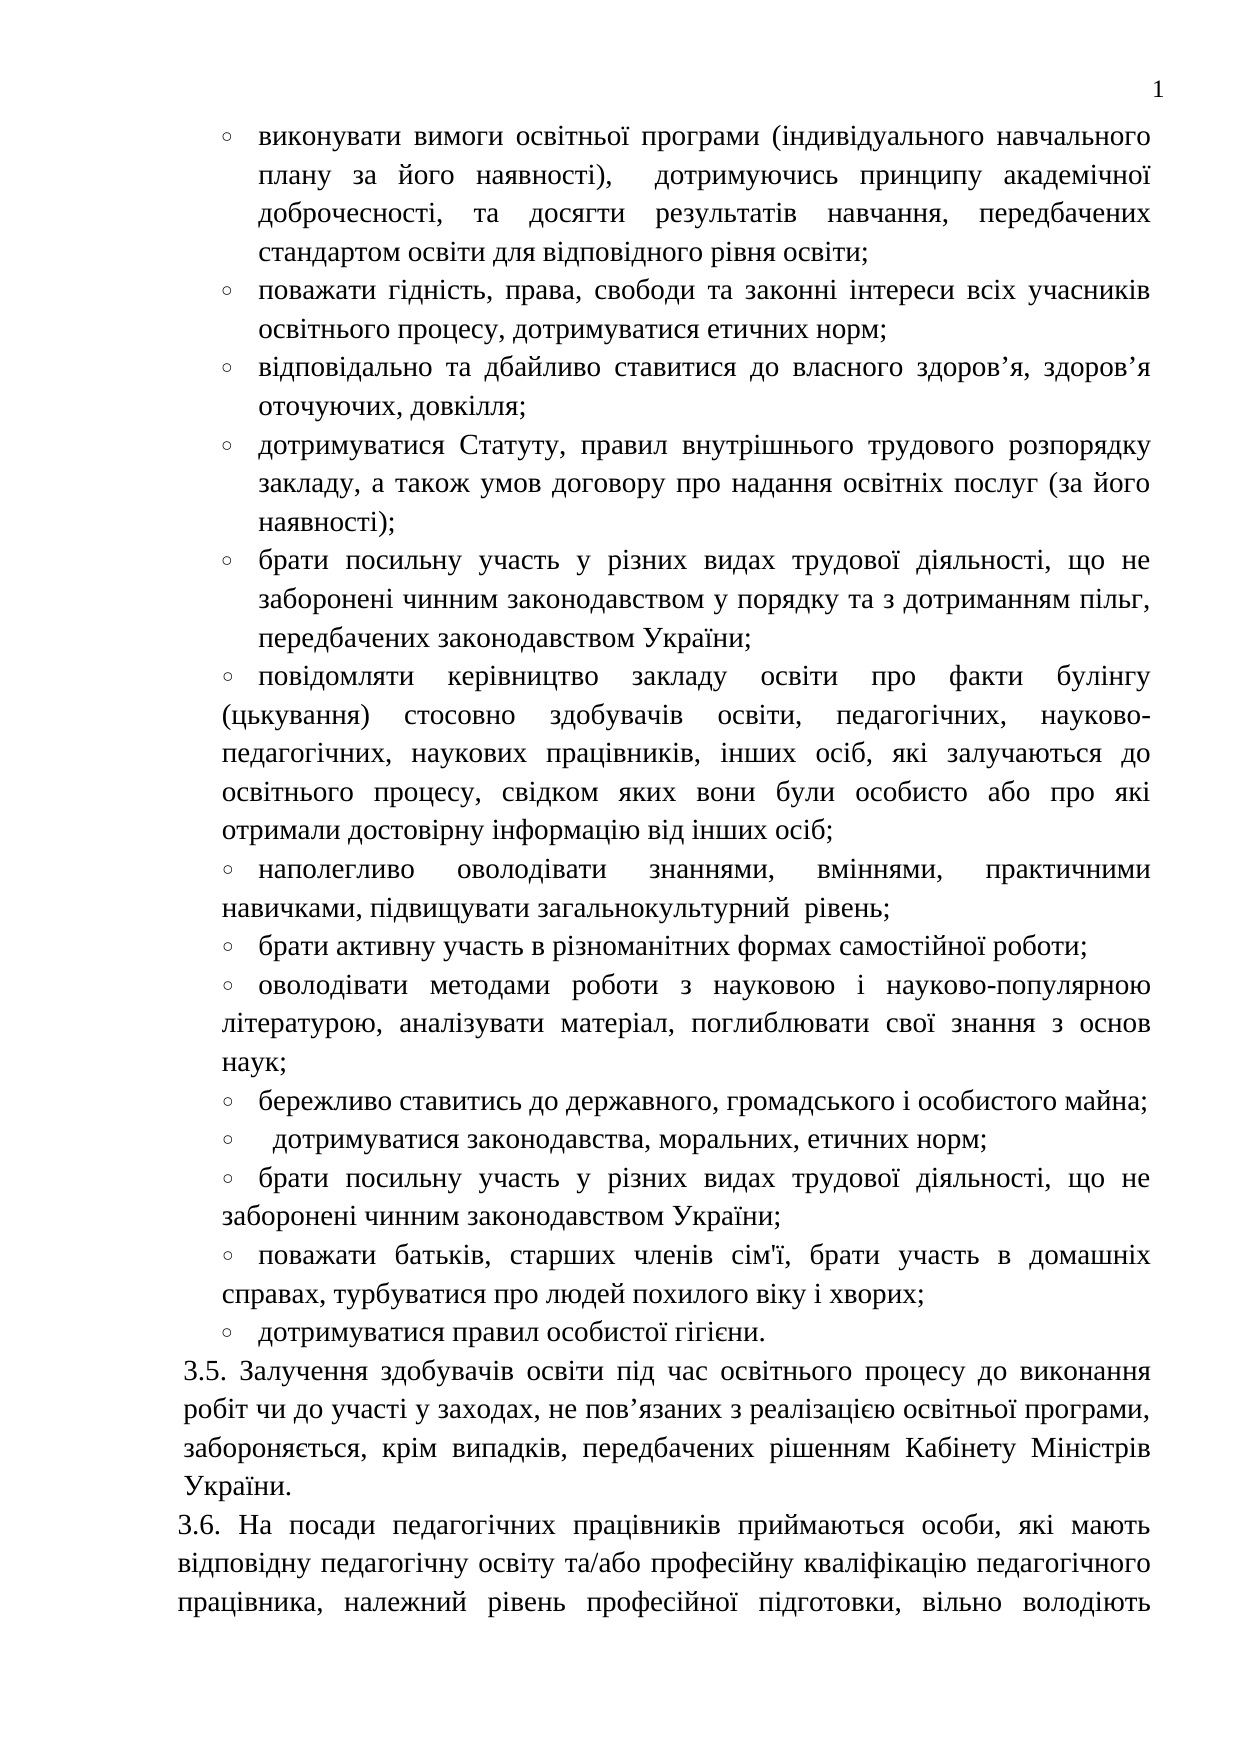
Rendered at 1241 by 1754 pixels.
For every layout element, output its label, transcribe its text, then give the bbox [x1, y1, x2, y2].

list відповідально та дбайливо ставитися до власного здоров’я, здоров’я оточуючих, довкілля; [221, 349, 1152, 422]
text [177, 1507, 1152, 1618]
list дотримуватися правил особистої гігієни. [221, 1314, 1152, 1348]
list виконувати вимоги освітньої програми (індивідуального навчального плану за його наявності), дотримуючись принципу академічної доброчесності, та досягти результатів навчання, передбачених стандартом освіти для відповідного рівня освіти; [221, 118, 1152, 267]
list поважати гідність, права, свободи та законні інтереси всіх учасників освітнього процесу, дотримуватися етичних норм; [221, 272, 1152, 344]
list дотримуватися законодавства, моральних, етичних норм; [222, 1121, 1152, 1155]
list брати активну участь в різноманітних формах самостійної роботи; [222, 928, 1152, 962]
list бережливо ставитись до державного, громадського і особистого майна; [222, 1083, 1152, 1116]
text 3.5. Залучення здобувачів освіти під час освітнього процесу до виконання робіт чи до участі у заходах, не пов’язаних з реалізацією освітньої програми, забороняється, крім випадків, передбачених рішенням Кабінету Міністрів України. [183, 1463, 1152, 1502]
list дотримуватися Статуту, правил внутрішнього трудового розпорядку закладу, а також умов договору про надання освітніх послуг (за його наявності); [221, 427, 1152, 537]
list брати посильну участь у різних видах трудової діяльності, що не заборонені чинним законодавством України; [222, 1160, 1152, 1232]
list повідомляти керівництво закладу освіти про факти булінгу (цькування) стосовно здобувачів освіти, педагогічних, науково-педагогічних, наукових працівників, інших осіб, які залучаються до освітнього процесу, свідком яких вони були особисто або про які отримали достовірну інформацію від інших осіб; [222, 658, 1152, 846]
list наполегливо оволодівати знаннями, вміннями, практичними навичками, підвищувати загальнокультурний рівень; [222, 851, 1152, 923]
list брати посильну участь у різних видах трудової діяльності, що не заборонені чинним законодавством у порядку та з дотриманням пільг, передбачених законодавством України; [221, 542, 1152, 653]
list поважати батьків, старших членів сім'ї, брати участь в домашніх справах, турбуватися про людей похилого віку і хворих; [222, 1237, 1152, 1309]
list оволодівати методами роботи з науковою і науково-популярною літературою, аналізувати матеріал, поглиблювати свої знання з основ наук; [222, 967, 1152, 1078]
